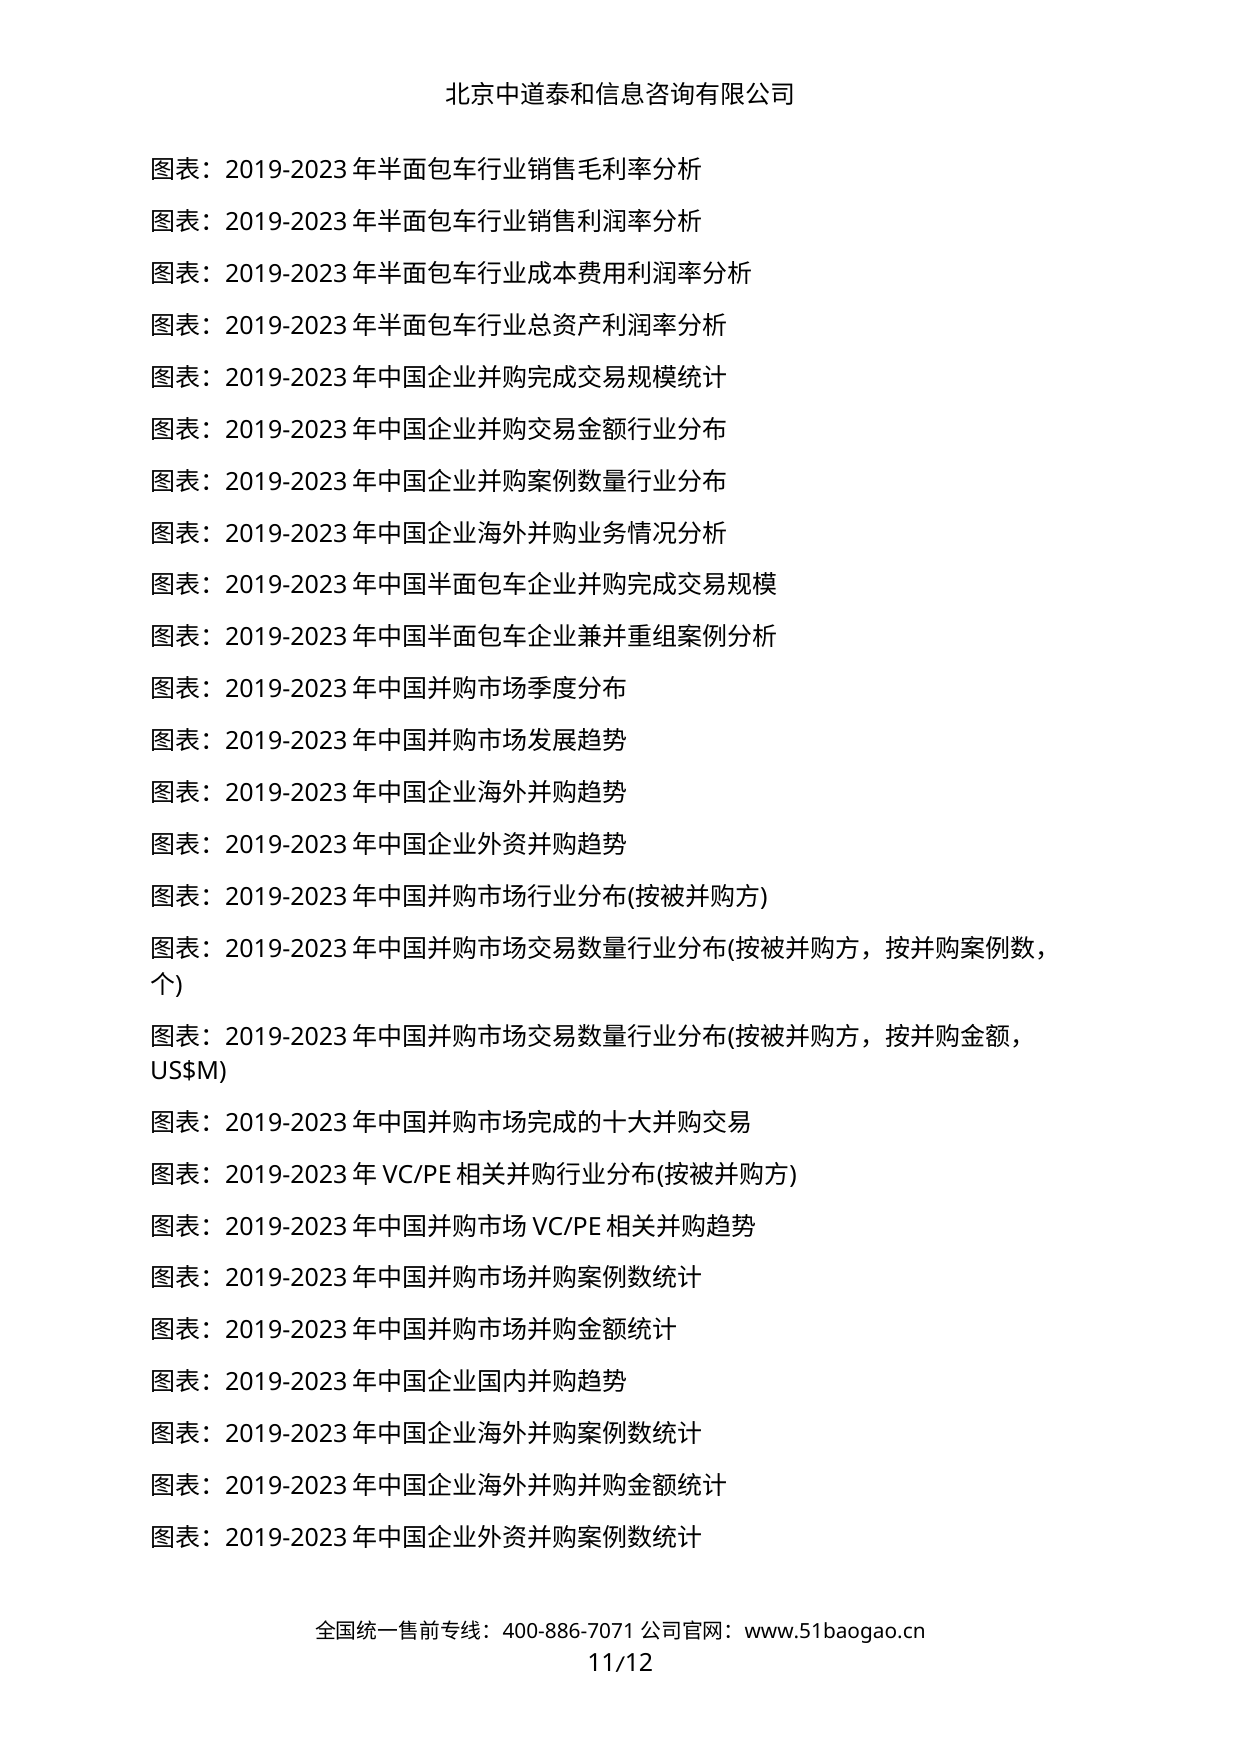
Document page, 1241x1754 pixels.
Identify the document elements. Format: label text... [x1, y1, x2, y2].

text 图表：2019-2023年VC/PE相关并购行业分布(按被并购方) [150, 1154, 1090, 1190]
text 图表：2019-2023年中国企业外资并购趋势 [150, 824, 1090, 861]
text 图表：2019-2023年中国企业海外并购并购金额统计 [150, 1465, 1090, 1502]
text 图表：2019-2023年半面包车行业总资产利润率分析 [150, 306, 1090, 342]
text 图表：2019-2023年中国并购市场VC/PE相关并购趋势 [150, 1206, 1090, 1242]
text 图表：2019-2023年中国企业并购完成交易规模统计 [150, 357, 1090, 394]
text 图表：2019-2023年中国并购市场并购金额统计 [150, 1310, 1090, 1346]
text 图表：2019-2023年中国并购市场并购案例数统计 [150, 1258, 1090, 1294]
text 图表：2019-2023年中国企业海外并购趋势 [150, 772, 1090, 809]
text 图表：2019-2023年中国企业并购交易金额行业分布 [150, 409, 1090, 446]
text 图表：2019-2023年中国并购市场季度分布 [150, 669, 1090, 705]
text 图表：2019-2023年半面包车行业成本费用利润率分析 [150, 254, 1090, 290]
text 图表：2019-2023年半面包车行业销售利润率分析 [150, 202, 1090, 238]
text 图表：2019-2023年中国企业海外并购业务情况分析 [150, 513, 1090, 549]
text 图表：2019-2023年中国企业国内并购趋势 [150, 1362, 1090, 1398]
text 图表：2019-2023年半面包车行业销售毛利率分析 [150, 150, 1090, 186]
text 图表：2019-2023年中国企业海外并购案例数统计 [150, 1413, 1090, 1450]
text 图表：2019-2023年中国企业外资并购案例数统计 [150, 1517, 1090, 1553]
text 图表：2019-2023年中国半面包车企业兼并重组案例分析 [150, 617, 1090, 653]
text 图表：2019-2023年中国并购市场发展趋势 [150, 721, 1090, 757]
text 图表：2019-2023年中国并购市场交易数量行业分布(按被并购方，按并购金额，US$M) [150, 1016, 1090, 1087]
text 图表：2019-2023年中国并购市场完成的十大并购交易 [150, 1102, 1090, 1138]
text 图表：2019-2023年中国并购市场行业分布(按被并购方) [150, 876, 1090, 912]
text 图表：2019-2023年中国并购市场交易数量行业分布(按被并购方，按并购案例数，个) [150, 928, 1090, 1001]
text 图表：2019-2023年中国企业并购案例数量行业分布 [150, 461, 1090, 497]
text 图表：2019-2023年中国半面包车企业并购完成交易规模 [150, 565, 1090, 601]
